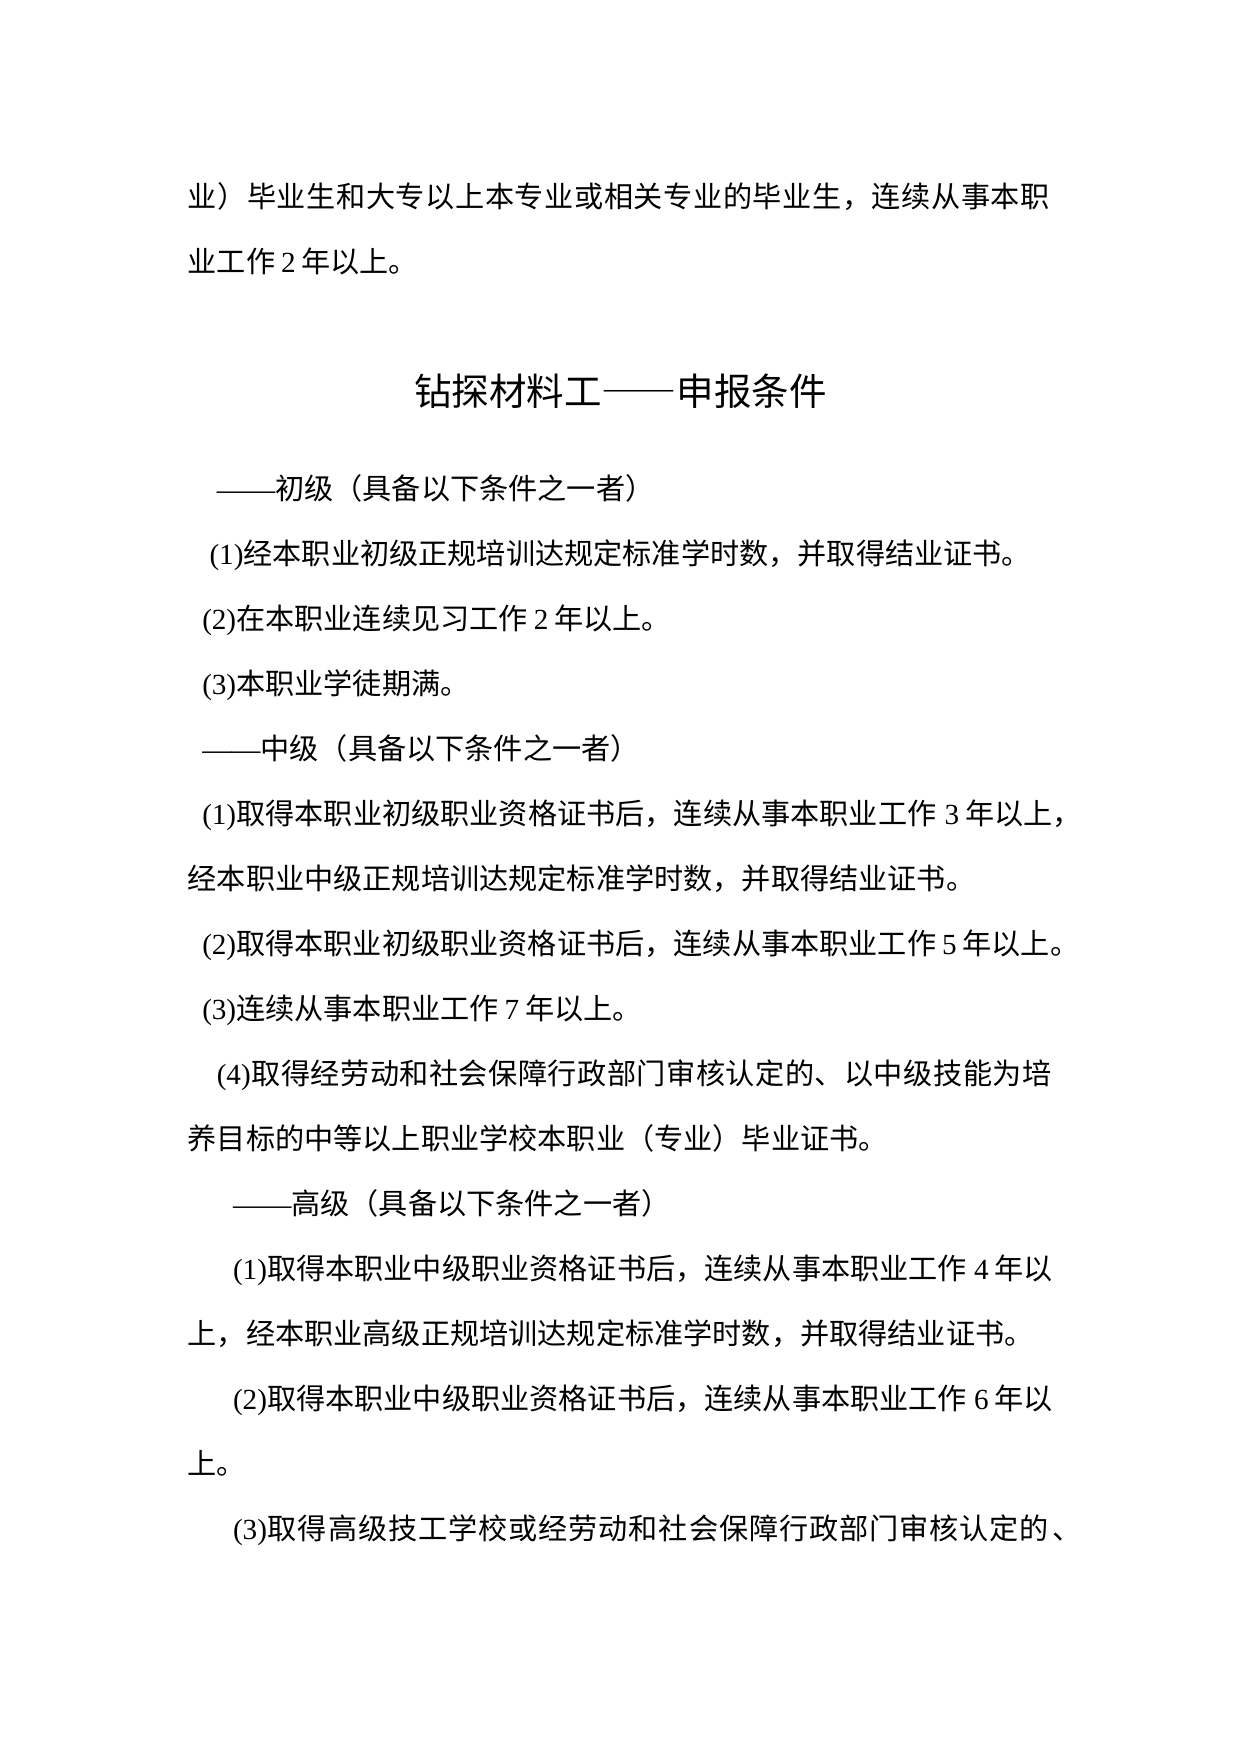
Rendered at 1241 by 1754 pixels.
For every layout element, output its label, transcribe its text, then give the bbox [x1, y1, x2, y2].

text ——初级（具备以下条件之一者） [187, 454, 1053, 519]
text (1)取得本职业中级职业资格证书后，连续从事本职业工作4年以上，经本职业高级正规培训达规定标准学时数，并取得结业证书。 [187, 1234, 1053, 1364]
text (4)取得经劳动和社会保障行政部门审核认定的、以中级技能为培养目标的中等以上职业学校本职业（专业）毕业证书。 [187, 1039, 1053, 1169]
text ——中级（具备以下条件之一者） [187, 714, 1053, 779]
text (3)本职业学徒期满。 [187, 649, 1053, 714]
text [187, 1494, 1053, 1559]
text (2)在本职业连续见习工作2年以上。 [187, 584, 1053, 649]
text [187, 162, 1053, 292]
text (2)取得本职业中级职业资格证书后，连续从事本职业工作6年以上。 [187, 1364, 1053, 1494]
text (1)取得本职业初级职业资格证书后，连续从事本职业工作3年以上，经本职业中级正规培训达规定标准学时数，并取得结业证书。 [187, 779, 1053, 909]
text (3)连续从事本职业工作7年以上。 [187, 974, 1053, 1039]
text 钻探材料工――申报条件 [187, 357, 1053, 422]
text (1)经本职业初级正规培训达规定标准学时数，并取得结业证书。 [187, 519, 1053, 584]
text (2)取得本职业初级职业资格证书后，连续从事本职业工作5年以上。 [187, 909, 1053, 974]
text ——高级（具备以下条件之一者） [187, 1169, 1053, 1234]
